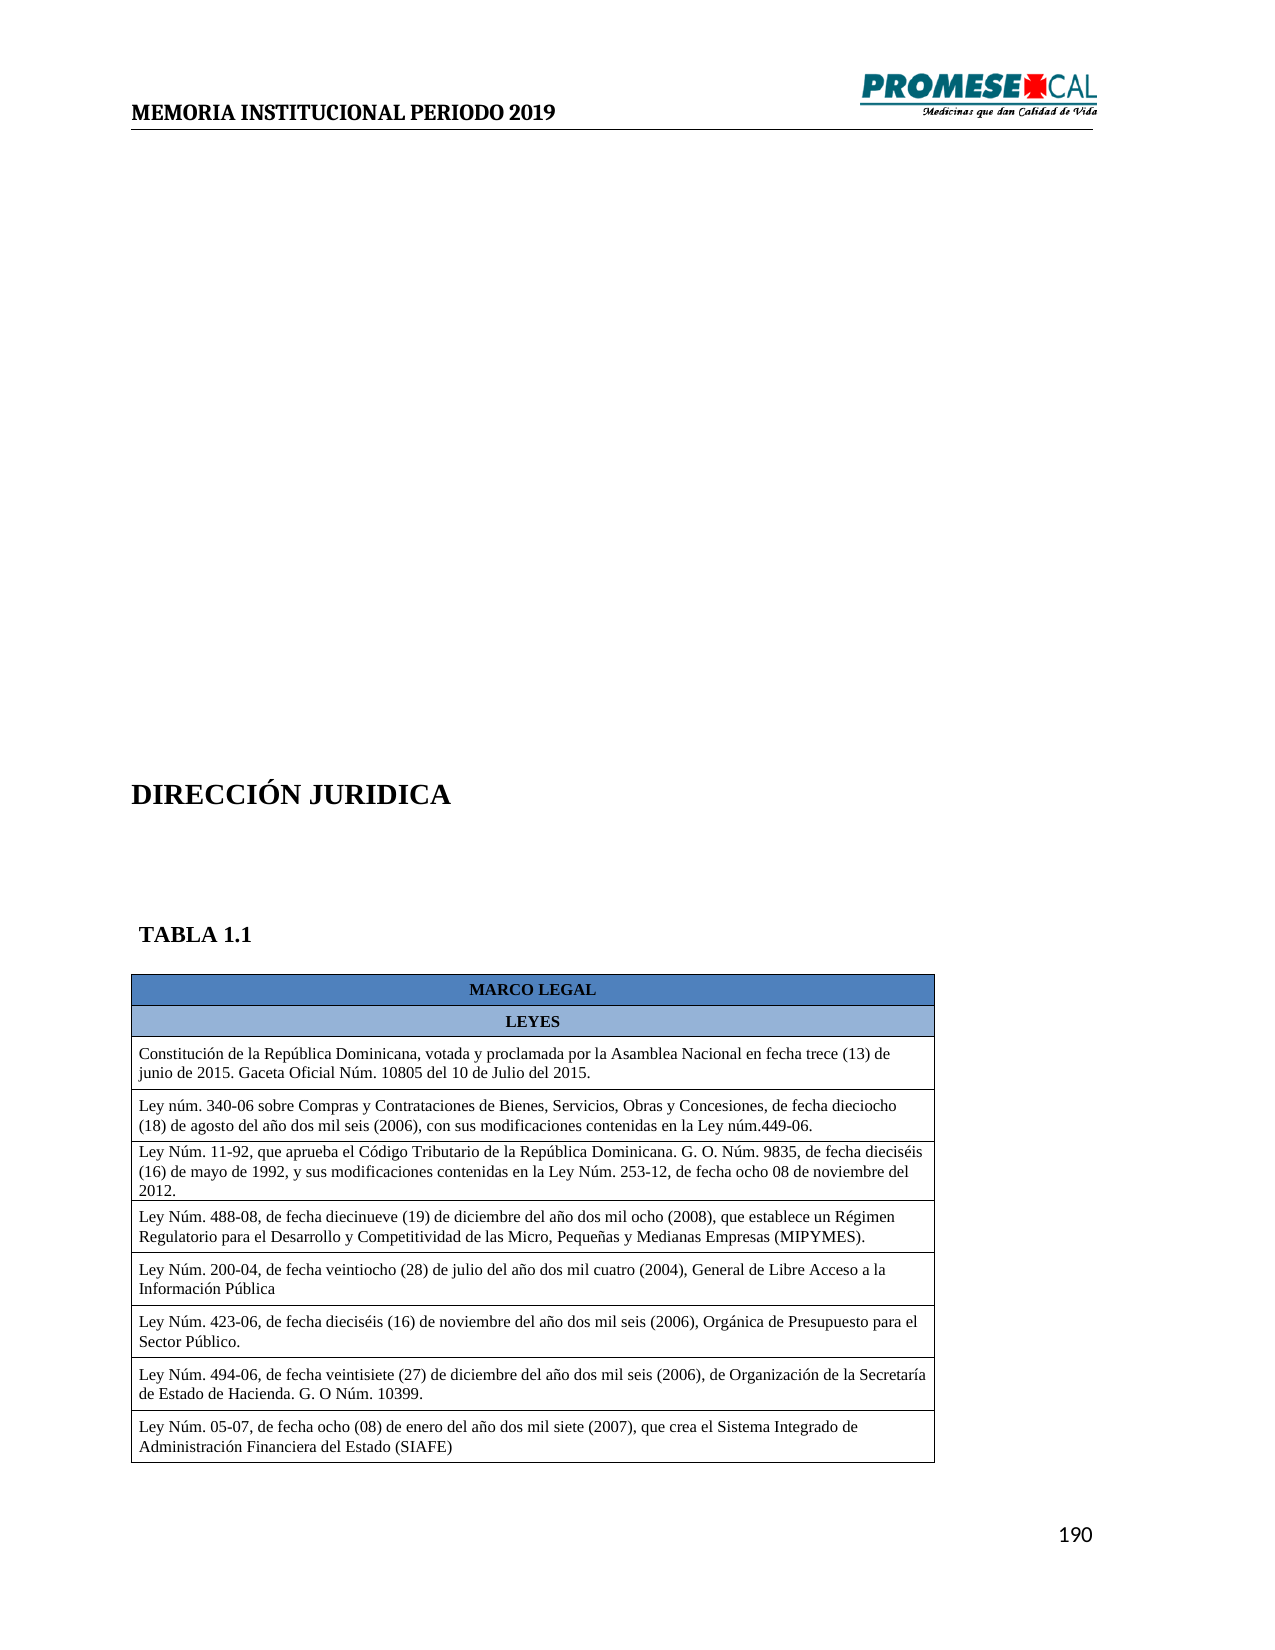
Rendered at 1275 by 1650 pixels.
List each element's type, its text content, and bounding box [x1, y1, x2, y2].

text DIRECCIÓN JURIDICA [131, 777, 1093, 811]
picture [843, 68, 1105, 125]
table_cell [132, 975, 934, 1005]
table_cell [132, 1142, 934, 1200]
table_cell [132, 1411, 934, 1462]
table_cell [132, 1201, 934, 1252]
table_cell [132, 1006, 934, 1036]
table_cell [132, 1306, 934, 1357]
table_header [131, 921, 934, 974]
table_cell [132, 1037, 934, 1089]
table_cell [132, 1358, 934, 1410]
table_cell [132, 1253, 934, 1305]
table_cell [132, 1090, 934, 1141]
